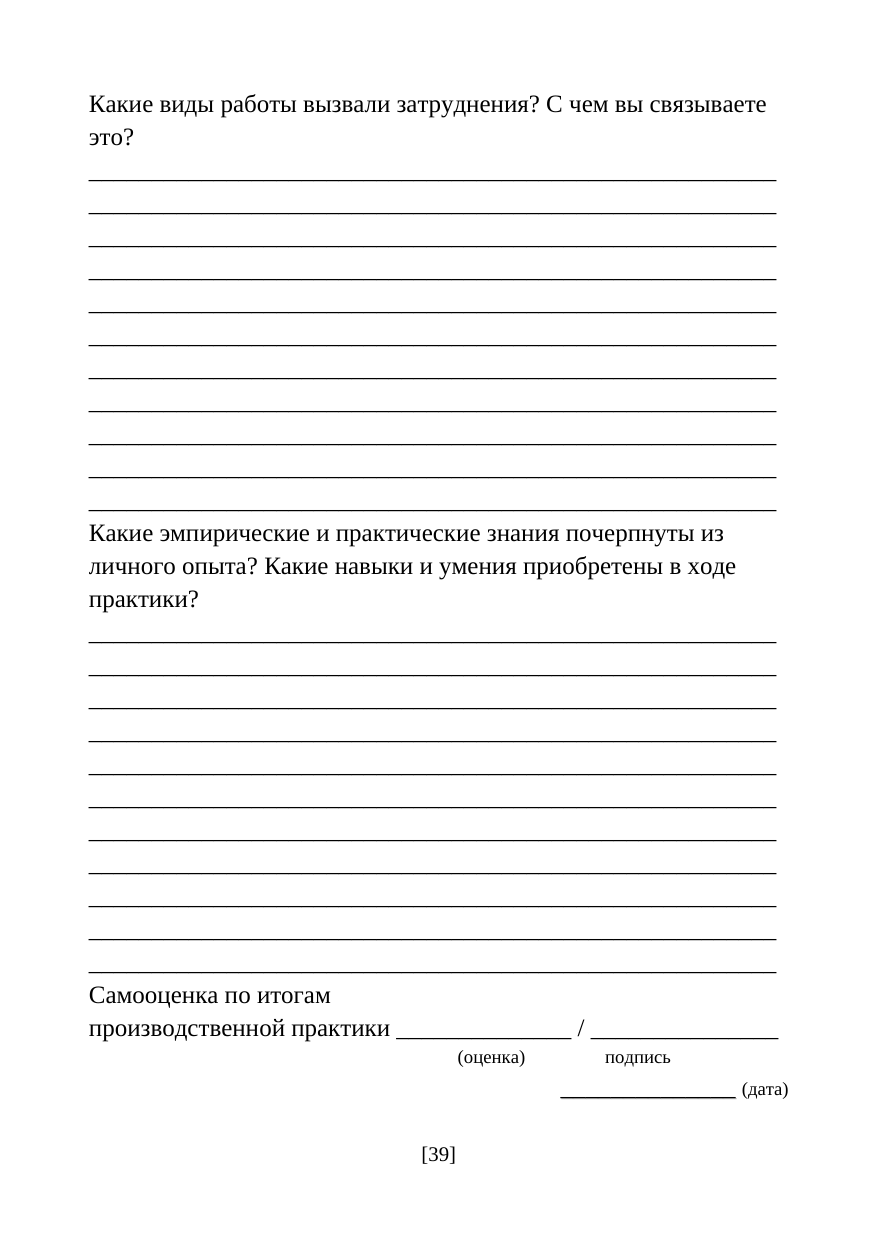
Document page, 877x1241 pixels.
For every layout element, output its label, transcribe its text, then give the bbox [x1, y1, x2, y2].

text (оценка) подпись [89, 1046, 788, 1068]
text Самооценка по итогам [89, 980, 788, 1009]
text _____________________________________________________________________________________________________________________________________________________________________________________________________________________________________________________________________________________________________________________________________________________________________________________________________________________________________________________________________________________________________________________________________________________________________________________________________________________________ [89, 617, 788, 976]
text Какие виды работы вызвали затруднения? С чем вы связываете это? [89, 89, 788, 150]
text Какие эмпирические и практические знания почерпнуты из личного опыта? Какие навыки и умения приобретены в ходе практики? [89, 518, 788, 613]
subtitle ______________ (дата) [89, 1072, 788, 1101]
text производственной практики ______________ / _______________ [89, 1013, 788, 1042]
text _____________________________________________________________________________________________________________________________________________________________________________________________________________________________________________________________________________________________________________________________________________________________________________________________________________________________________________________________________________________________________________________________________________________________________________________________________________________________ [89, 155, 788, 514]
